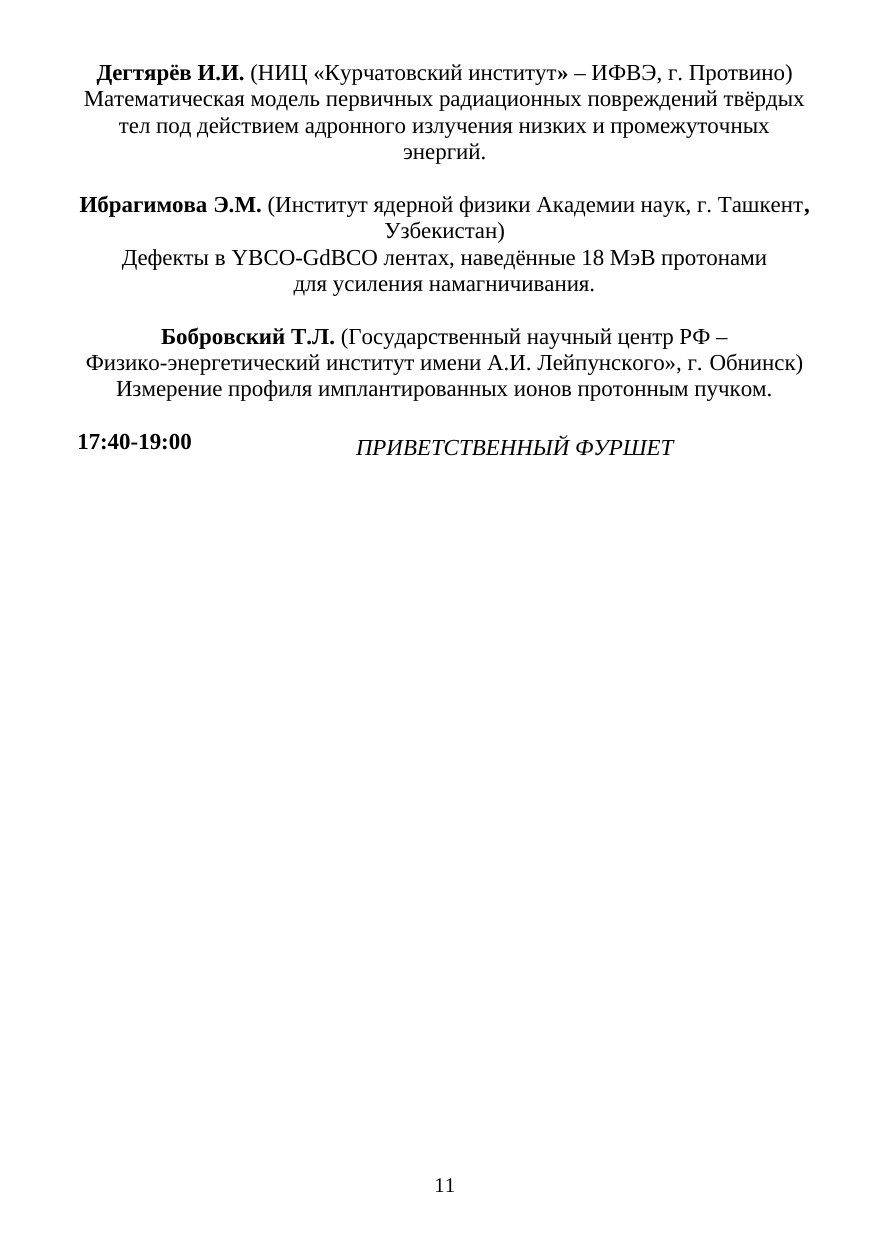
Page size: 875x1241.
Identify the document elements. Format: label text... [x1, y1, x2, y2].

table_cell 17:40-19:00 [64, 428, 204, 467]
table_cell ПРИВЕТСТВЕННЫЙ ФУРШЕТ [204, 428, 825, 467]
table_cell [64, 59, 825, 164]
table_cell Бобровский Т.Л. (Государственный научный центр РФ – Физико-энергетический институт имени А.И. Лейпунского», г. Обнинск) Измерение профиля имплантированных ионов протонным пучком. [64, 323, 825, 428]
table_cell Ибрагимова Э.М. (Институт ядерной физики Академии наук, г. Ташкент, Узбекистан) Дефекты в YBСO-GdBCO лентах, наведённые 18 МэВ протонами для усиления намагничивания. [64, 165, 825, 323]
